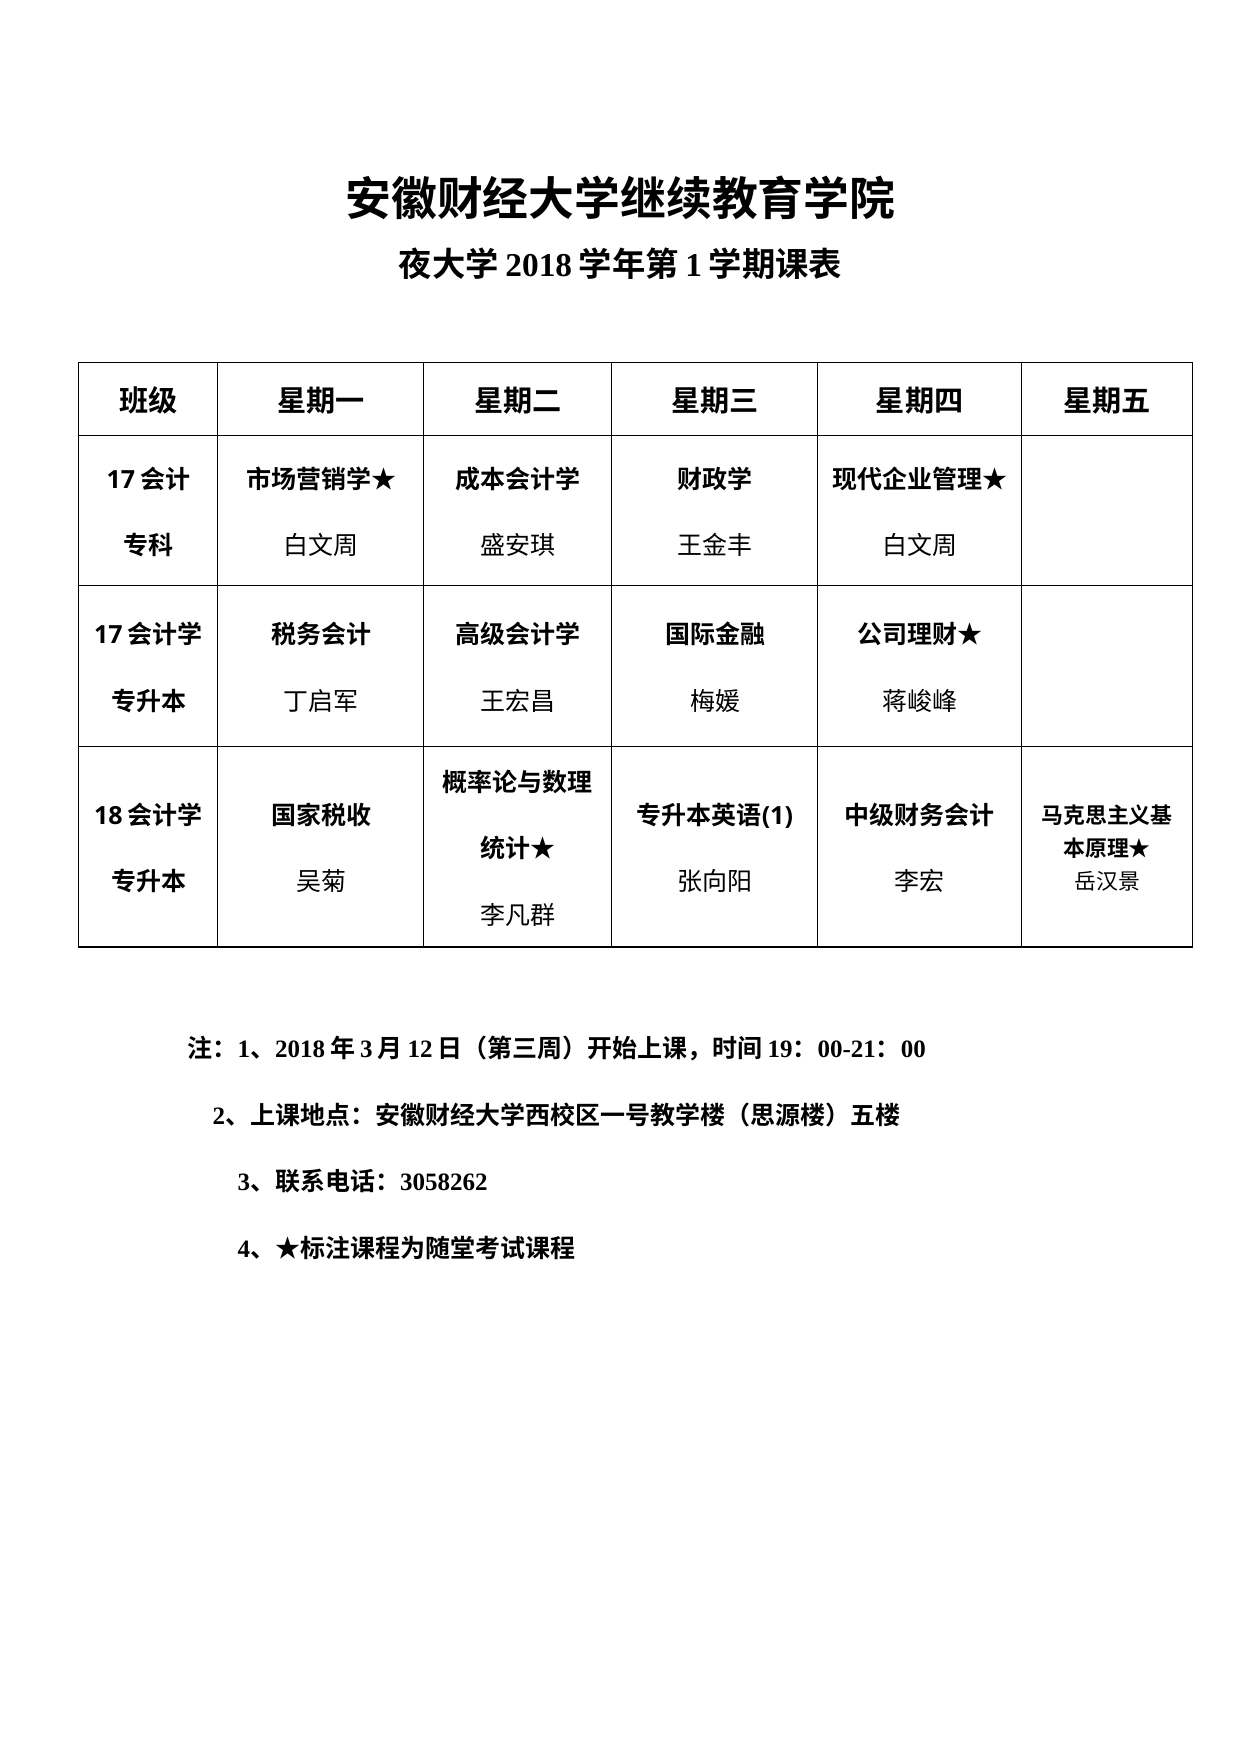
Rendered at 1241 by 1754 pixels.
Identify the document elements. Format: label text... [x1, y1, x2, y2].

text 2、上课地点：安徽财经大学西校区一号教学楼（思源楼）五楼 [187, 1080, 1053, 1147]
table_header 星期五 [1022, 363, 1192, 435]
table_cell 市场营销学★ 白文周 [218, 436, 423, 584]
table_cell 国际金融 梅媛 [612, 586, 817, 746]
table_header 星期三 [612, 363, 817, 435]
table_cell 财政学 王金丰 [612, 436, 817, 584]
table_cell 概率论与数理统计★ 李凡群 [424, 747, 611, 946]
table_cell 17会计学 专升本 [79, 586, 217, 746]
table_cell [1022, 436, 1192, 584]
table_cell 18会计学 专升本 [79, 747, 217, 946]
table_cell 税务会计 丁启军 [218, 586, 423, 746]
table_header 星期四 [818, 363, 1021, 435]
table_cell 中级财务会计 李宏 [818, 747, 1021, 946]
table_cell 专升本英语(1) 张向阳 [612, 747, 817, 946]
text 注：1、2018年3月12日（第三周）开始上课，时间19：00-21：00 [187, 1014, 1053, 1080]
table_cell 17会计 专科 [79, 436, 217, 584]
table_cell 现代企业管理★ 白文周 [818, 436, 1021, 584]
text 3、联系电话：3058262 [187, 1147, 1053, 1213]
table_header 星期二 [424, 363, 611, 435]
table_cell 国家税收 吴菊 [218, 747, 423, 946]
text 安徽财经大学继续教育学院 [187, 162, 1053, 229]
table_header 星期一 [218, 363, 423, 435]
table_cell 高级会计学 王宏昌 [424, 586, 611, 746]
table_cell [1022, 586, 1192, 746]
table_cell 马克思主义基本原理★ 岳汉景 [1022, 747, 1192, 946]
table_cell 成本会计学 盛安琪 [424, 436, 611, 584]
table_cell 公司理财★ 蒋峻峰 [818, 586, 1021, 746]
text 夜大学2018学年第1学期课表 [187, 229, 1053, 295]
text 4、★标注课程为随堂考试课程 [187, 1213, 1053, 1280]
table_header 班级 [79, 363, 217, 435]
